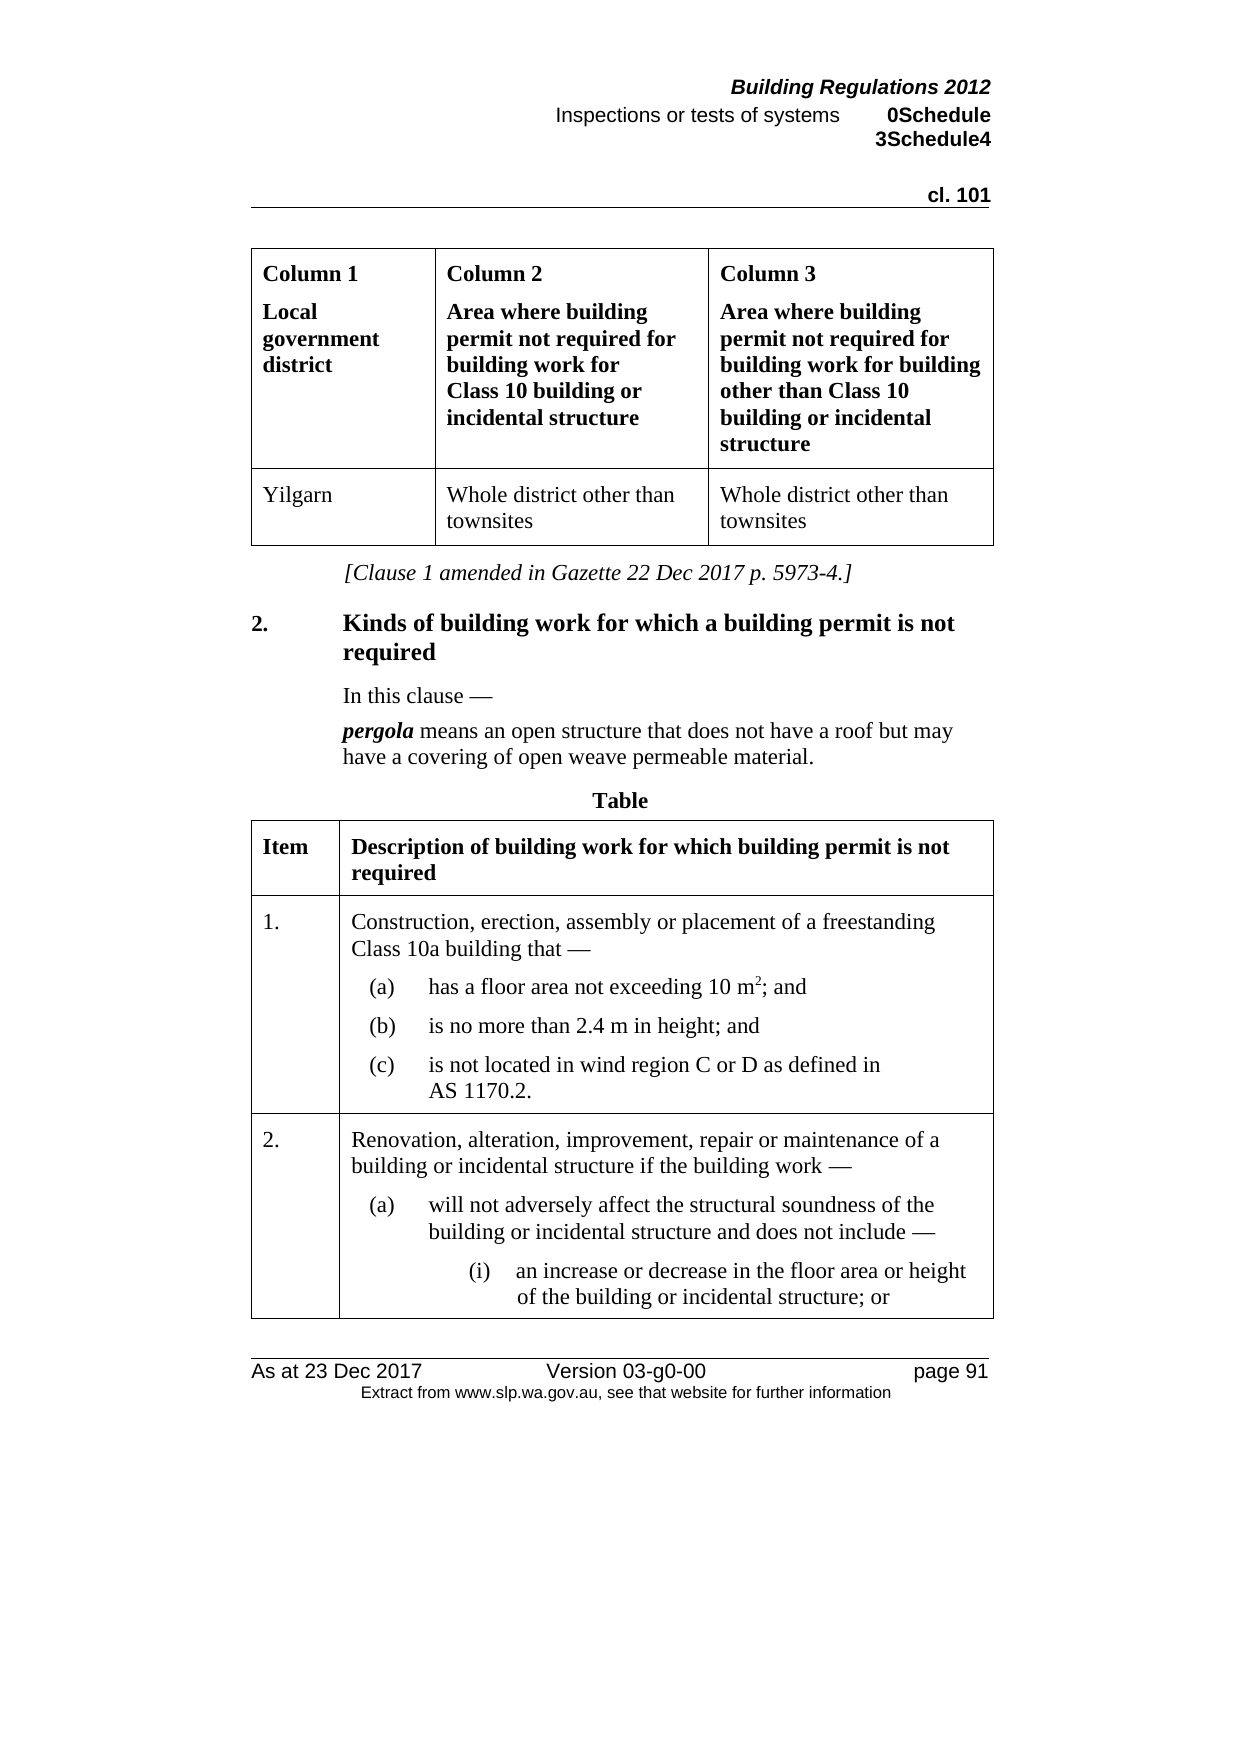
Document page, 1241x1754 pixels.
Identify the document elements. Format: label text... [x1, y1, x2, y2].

subtitle 2. Kinds of building work for which a building permit is not required [251, 608, 989, 666]
text [Clause 1 amended in Gazette 22 Dec 2017 p. 5973-4.] [251, 559, 989, 585]
table_cell Construction, erection, assembly or placement of a freestanding Class 10a building that — (a) has a floor area not exceeding 10 m2; and (b) is no more than 2.4 m in height; and (c) is not located in wind region C or D as defined in AS 1170.2. [340, 896, 993, 1113]
table_cell 1. [252, 896, 339, 1113]
table_cell Whole district other than townsites [436, 469, 708, 545]
table_cell Whole district other than townsites [709, 469, 993, 545]
table_cell 2. [252, 1114, 339, 1318]
table_header Column 2 Area where building permit not required for building work for Class 10 building or incidental structure [436, 249, 708, 468]
table_cell Yilgarn [252, 469, 435, 545]
table_header Item [252, 821, 339, 895]
table_header Column 1 Local government district [252, 249, 435, 468]
subtitle Table [266, 786, 974, 813]
text In this clause — [251, 682, 989, 708]
table_header Description of building work for which building permit is not required [340, 821, 993, 895]
text pergola means an open structure that does not have a roof but may have a covering of open weave permeable material. [251, 717, 989, 769]
table_header Column 3 Area where building permit not required for building work for building other than Class 10 building or incidental structure [709, 249, 993, 468]
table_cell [340, 1114, 993, 1318]
